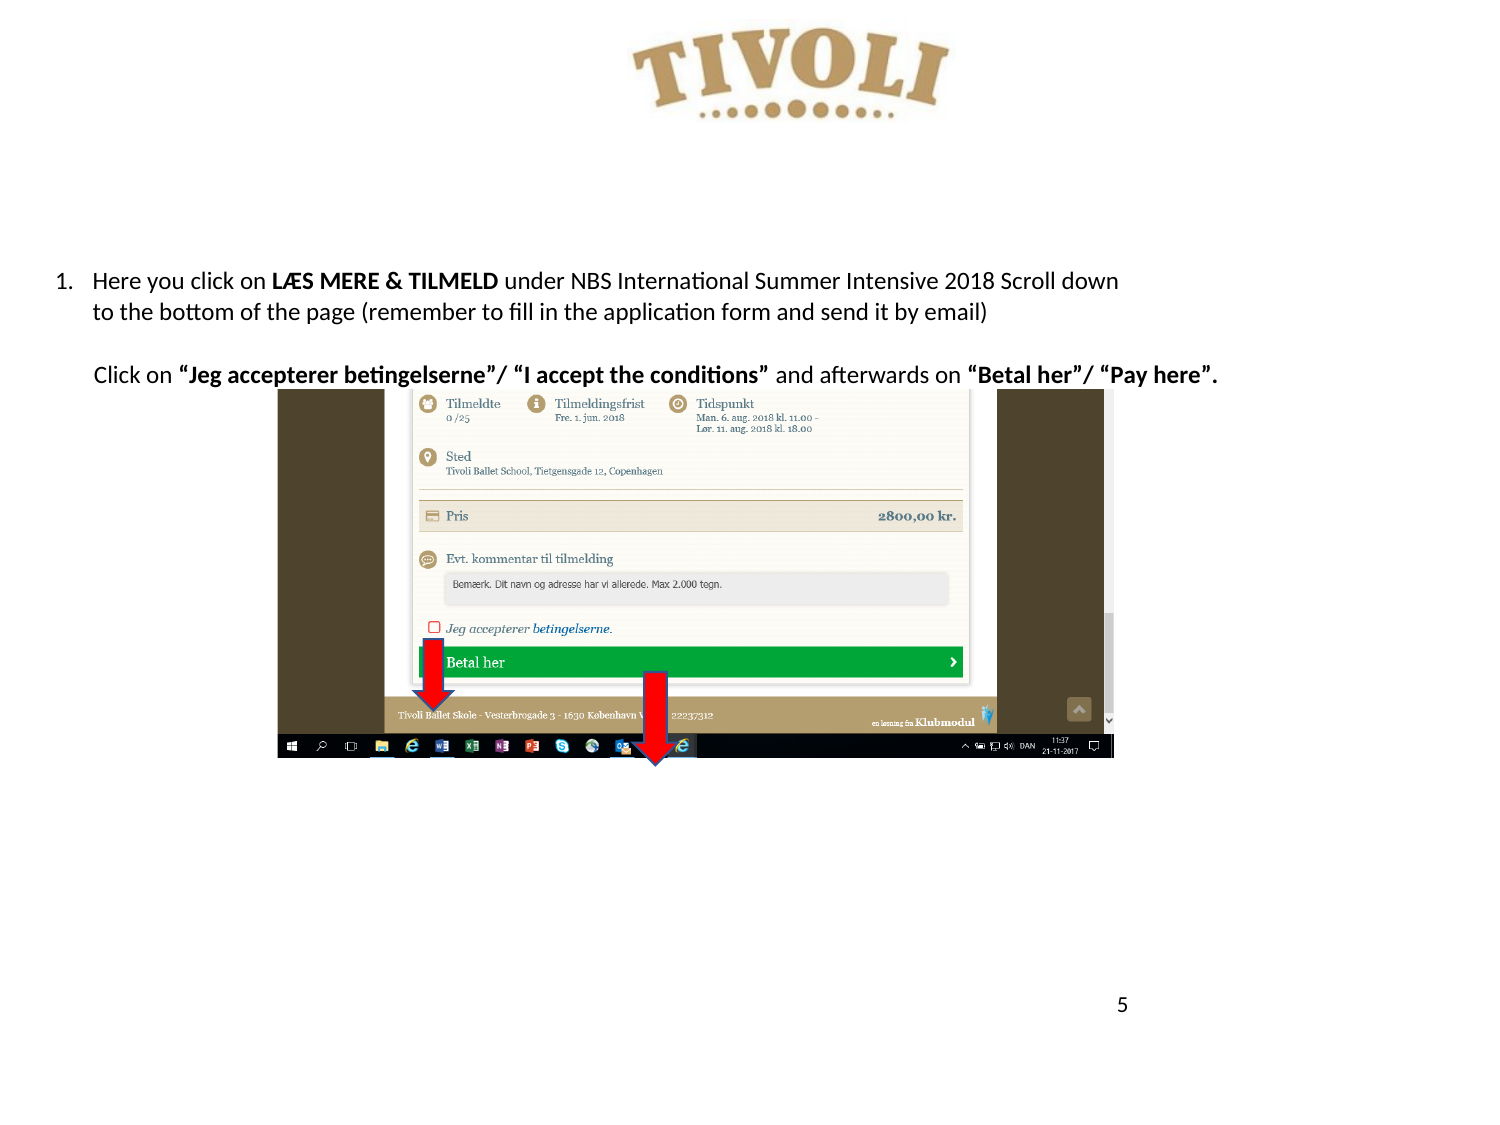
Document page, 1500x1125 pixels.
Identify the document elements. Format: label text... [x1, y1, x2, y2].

text 1. Here you click on LÆS MERE & TILMELD under NBS International Summer Intensive 2018 Scroll down to the bottom of the page (remember to fill in the application form and send it by email) [55, 265, 1128, 327]
text Click on “Jeg accepterer betingelserne”/ “I accept the conditions” and afterwards on “Betal her”/ “Pay here”. [94, 359, 1298, 389]
picture [627, 19, 956, 123]
picture [277, 389, 1114, 758]
